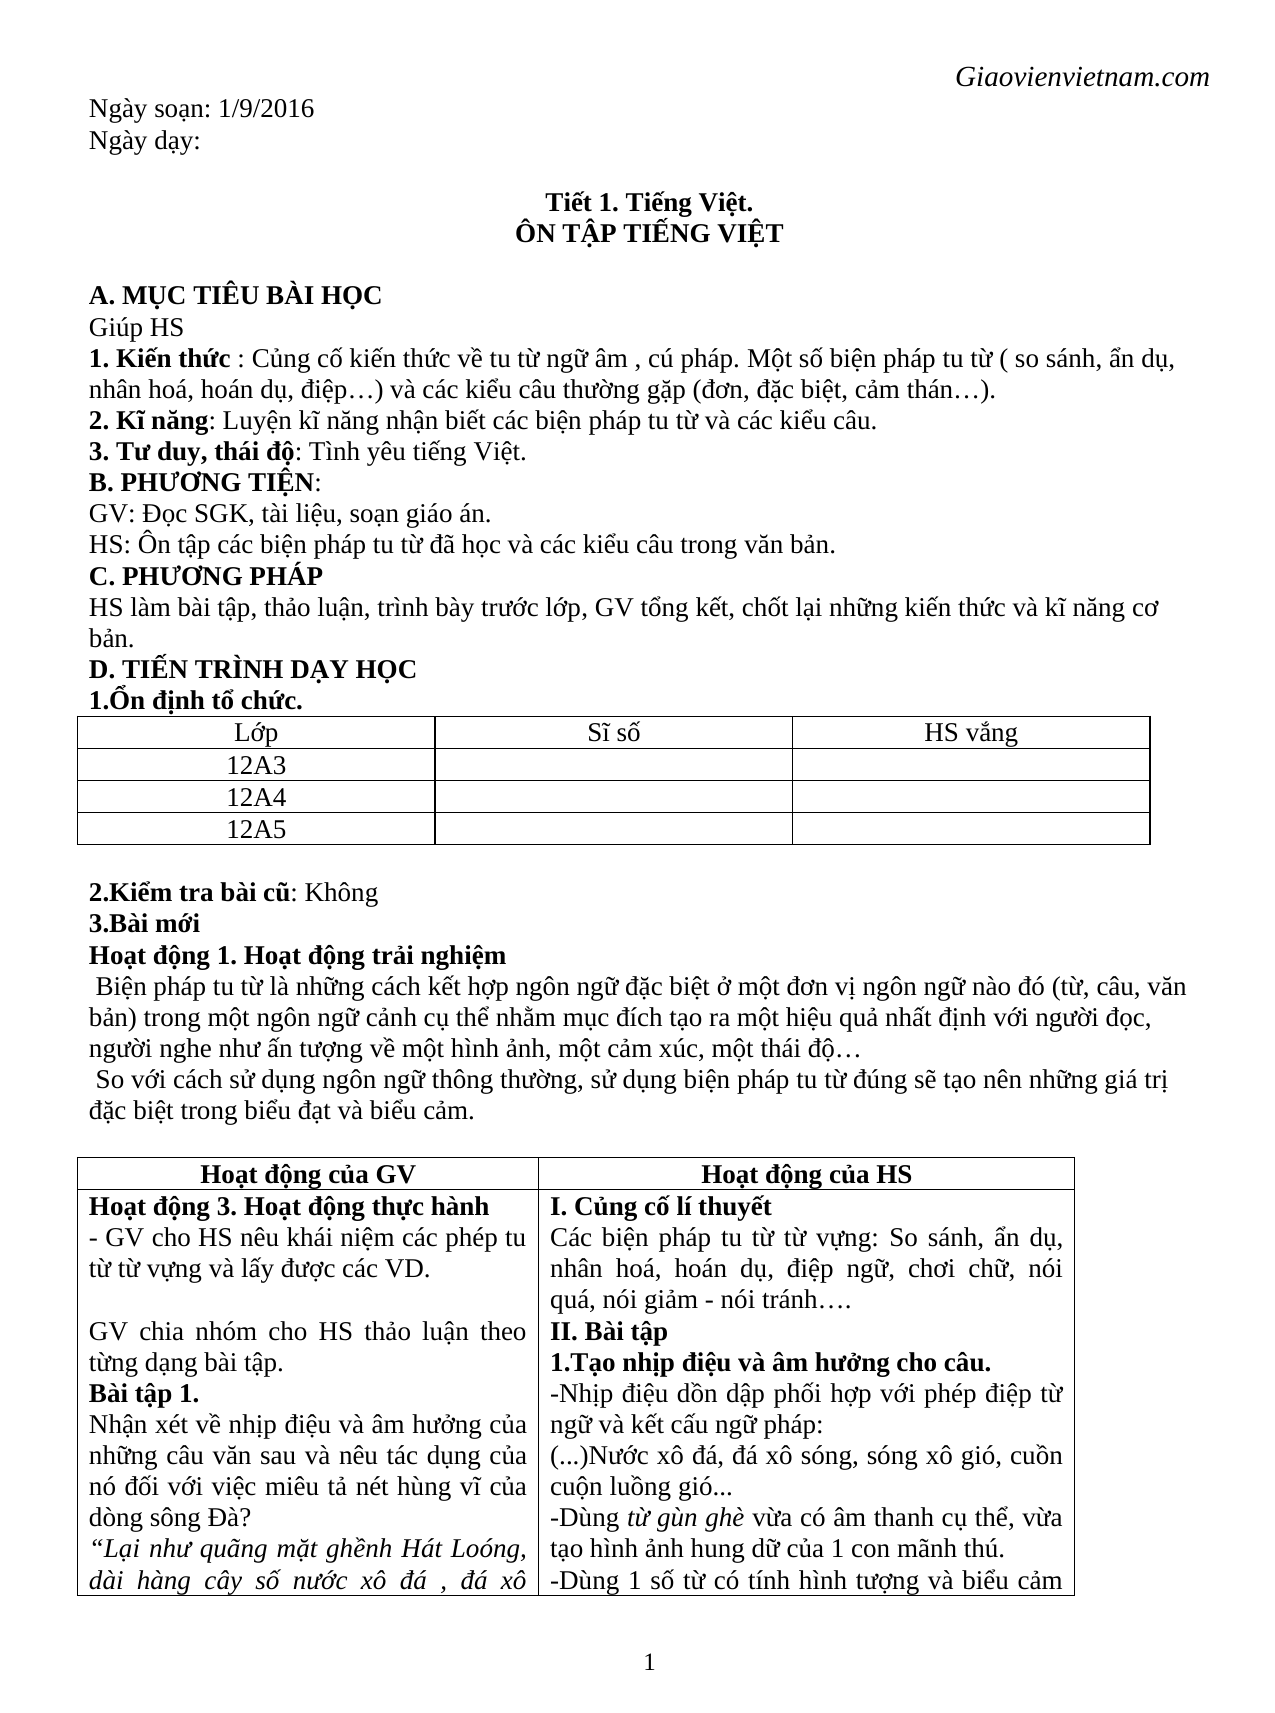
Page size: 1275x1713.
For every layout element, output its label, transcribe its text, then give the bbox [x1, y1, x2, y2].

text 1. Kiến thức : Củng cố kiến thức về tu từ ngữ âm , cú pháp. Một số biện pháp tu từ ( so sánh, ẩn dụ, nhân hoá, hoán dụ, điệp…) và các kiểu câu thường gặp (đơn, đặc biệt, cảm thán…). [89, 342, 1210, 404]
text GV: Đọc SGK, tài liệu, soạn giáo án. [89, 497, 1210, 529]
text D. TIẾN TRÌNH DẠY HỌC [89, 653, 1210, 684]
text 1.Ổn định tổ chức. [89, 684, 1210, 716]
text HS: Ôn tập các biện pháp tu từ đã học và các kiểu câu trong văn bản. [89, 529, 1210, 560]
table_header Sĩ số [436, 717, 792, 748]
text 3.Bài mới [89, 908, 1210, 939]
text B. PHƯƠNG TIỆN: [89, 466, 1210, 497]
table_header HS vắng [793, 717, 1149, 748]
text Biện pháp tu từ là những cách kết hợp ngôn ngữ đặc biệt ở một đơn vị ngôn ngữ nào đó (từ, câu, văn bản) trong một ngôn ngữ cảnh cụ thể nhằm mục đích tạo ra một hiệu quả nhất định với người đọc, người nghe như ấn tượng về một hình ảnh, một cảm xúc, một thái độ… [89, 970, 1210, 1063]
table_header Hoạt động của GV [78, 1158, 538, 1189]
text 3. Tư duy, thái độ: Tình yêu tiếng Việt. [89, 435, 1210, 466]
text 2.Kiểm tra bài cũ: Không [89, 876, 1210, 908]
table_cell [793, 749, 1149, 780]
text A. MỤC TIÊU BÀI HỌC [89, 279, 1210, 311]
table_cell [793, 813, 1149, 844]
text Ngày dạy: [89, 124, 1210, 155]
text ÔN TẬP TIẾNG VIỆT [89, 217, 1210, 248]
table_cell [436, 813, 792, 844]
text Ngày soạn: 1/9/2016 [89, 93, 1210, 124]
text So với cách sử dụng ngôn ngữ thông thường, sử dụng biện pháp tu từ đúng sẽ tạo nên những giá trị đặc biệt trong biểu đạt và biểu cảm. [89, 1063, 1210, 1126]
table_cell 12A3 [78, 749, 434, 780]
text Hoạt động 1. Hoạt động trải nghiệm [89, 939, 1210, 970]
table_cell [436, 749, 792, 780]
text 2. Kĩ năng: Luyện kĩ năng nhận biết các biện pháp tu từ và các kiểu câu. [89, 404, 1210, 435]
text HS làm bài tập, thảo luận, trình bày trước lớp, GV tổng kết, chốt lại những kiến thức và kĩ năng cơ bản. [89, 591, 1210, 653]
table_cell [793, 781, 1149, 812]
table_cell [436, 781, 792, 812]
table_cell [539, 1190, 1074, 1595]
text Giúp HS [89, 311, 1210, 342]
table_cell 12A4 [78, 781, 434, 812]
table_cell 12A5 [78, 813, 434, 844]
text Tiết 1. Tiếng Việt. [89, 186, 1210, 217]
table_header Hoạt động của HS [539, 1158, 1074, 1189]
text C. PHƯƠNG PHÁP [89, 560, 1210, 591]
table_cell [78, 1190, 538, 1595]
table_header Lớp [78, 717, 434, 748]
